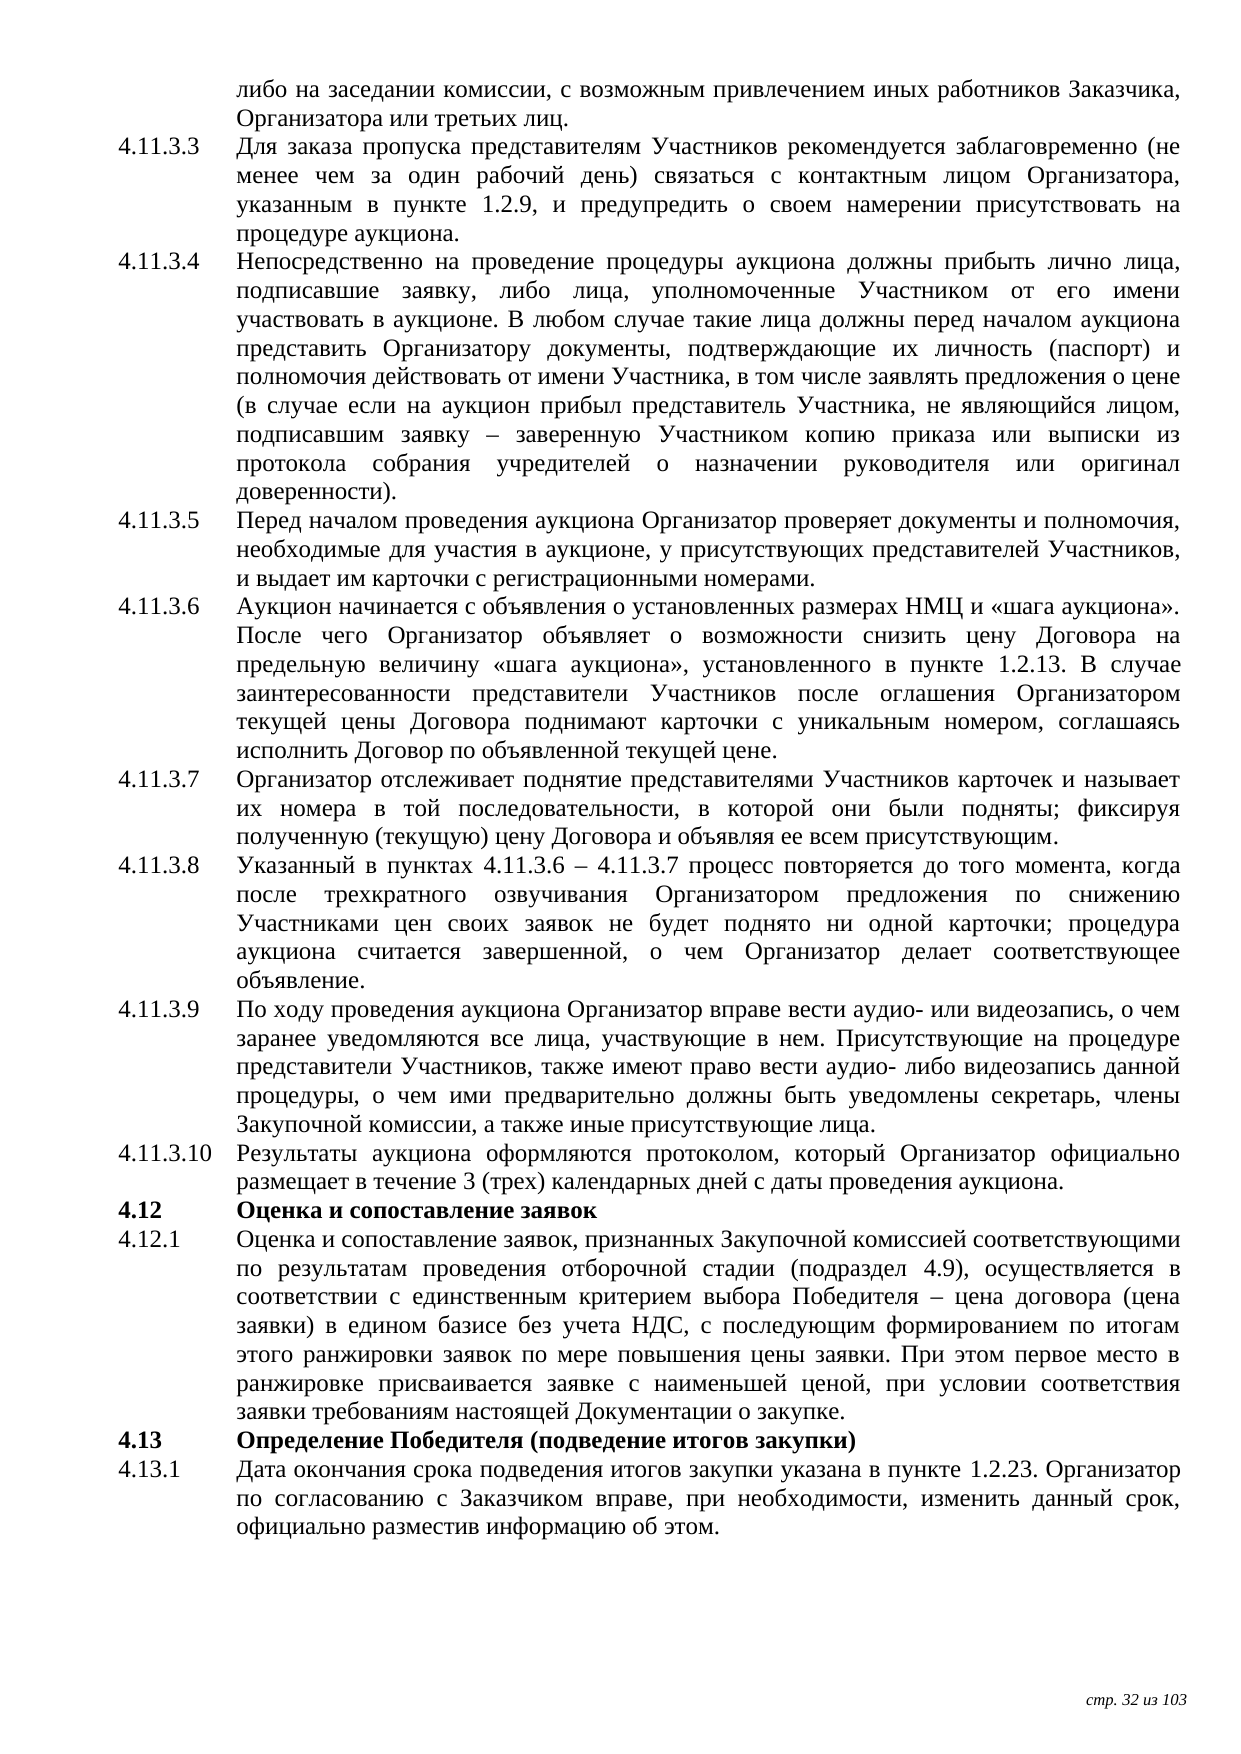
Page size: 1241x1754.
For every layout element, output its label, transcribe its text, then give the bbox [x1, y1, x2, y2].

subtitle Оценка и сопоставление заявок [118, 1195, 1181, 1224]
text Указанный в пунктах 4.11.3.6 – 4.11.3.7 процесс повторяется до того момента, когда после трехкратного озвучивания Организатором предложения по снижению Участниками цен своих заявок не будет поднято ни одной карточки; процедура аукциона считается завершенной, о чем Организатор делает соответствующее объявление. [118, 850, 1181, 994]
text Перед началом проведения аукциона Организатор проверяет документы и полномочия, необходимые для участия в аукционе, у присутствующих представителей Участников, и выдает им карточки с регистрационными номерами. [118, 505, 1181, 591]
text Оценка и сопоставление заявок, признанных Закупочной комиссией соответствующими по результатам проведения отборочной стадии (подраздел 4.9), осуществляется в соответствии с единственным критерием выбора Победителя – цена договора (цена заявки) в едином базисе без учета НДС, с последующим формированием по итогам этого ранжировки заявок по мере повышения цены заявки. При этом первое место в ранжировке присваивается заявке с наименьшей ценой, при условии соответствия заявки требованиям настоящей Документации о закупке. [118, 1224, 1181, 1425]
text По ходу проведения аукциона Организатор вправе вести аудио- или видеозапись, о чем заранее уведомляются все лица, участвующие в нем. Присутствующие на процедуре представители Участников, также имеют право вести аудио- либо видеозапись данной процедуры, о чем ими предварительно должны быть уведомлены секретарь, члены Закупочной комиссии, а также иные присутствующие лица. [118, 994, 1181, 1138]
subtitle Определение Победителя (подведение итогов закупки) [118, 1425, 1181, 1454]
text Непосредственно на проведение процедуры аукциона должны прибыть лично лица, подписавшие заявку, либо лица, уполномоченные Участником от его имени участвовать в аукционе. В любом случае такие лица должны перед началом аукциона представить Организатору документы, подтверждающие их личность (паспорт) и полномочия действовать от имени Участника, в том числе заявлять предложения о цене (в случае если на аукцион прибыл представитель Участника, не являющийся лицом, подписавшим заявку – заверенную Участником копию приказа или выписки из протокола собрания учредителей о назначении руководителя или оригинал доверенности). [118, 246, 1181, 505]
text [118, 74, 1181, 131]
text Организатор отслеживает поднятие представителями Участников карточек и называет их номера в той последовательности, в которой они были подняты; фиксируя полученную (текущую) цену Договора и объявляя ее всем присутствующим. [118, 764, 1181, 850]
text Аукцион начинается с объявления о установленных размерах НМЦ и «шага аукциона». После чего Организатор объявляет о возможности снизить цену Договора на предельную величину «шага аукциона», установленного в пункте 1.2.13. В случае заинтересованности представители Участников после оглашения Организатором текущей цены Договора поднимают карточки с уникальным номером, соглашаясь исполнить Договор по объявленной текущей цене. [118, 591, 1181, 764]
text Для заказа пропуска представителям Участников рекомендуется заблаговременно (не менее чем за один рабочий день) связаться с контактным лицом Организатора, указанным в пункте 1.2.9, и предупредить о своем намерении присутствовать на процедуре аукциона. [118, 131, 1181, 246]
text Результаты аукциона оформляются протоколом, который Организатор официально размещает в течение 3 (трех) календарных дней с даты проведения аукциона. [118, 1138, 1181, 1195]
text Дата окончания срока подведения итогов закупки указана в пункте 1.2.23. Организатор по согласованию с Заказчиком вправе, при необходимости, изменить данный срок, официально разместив информацию об этом. [118, 1454, 1181, 1540]
